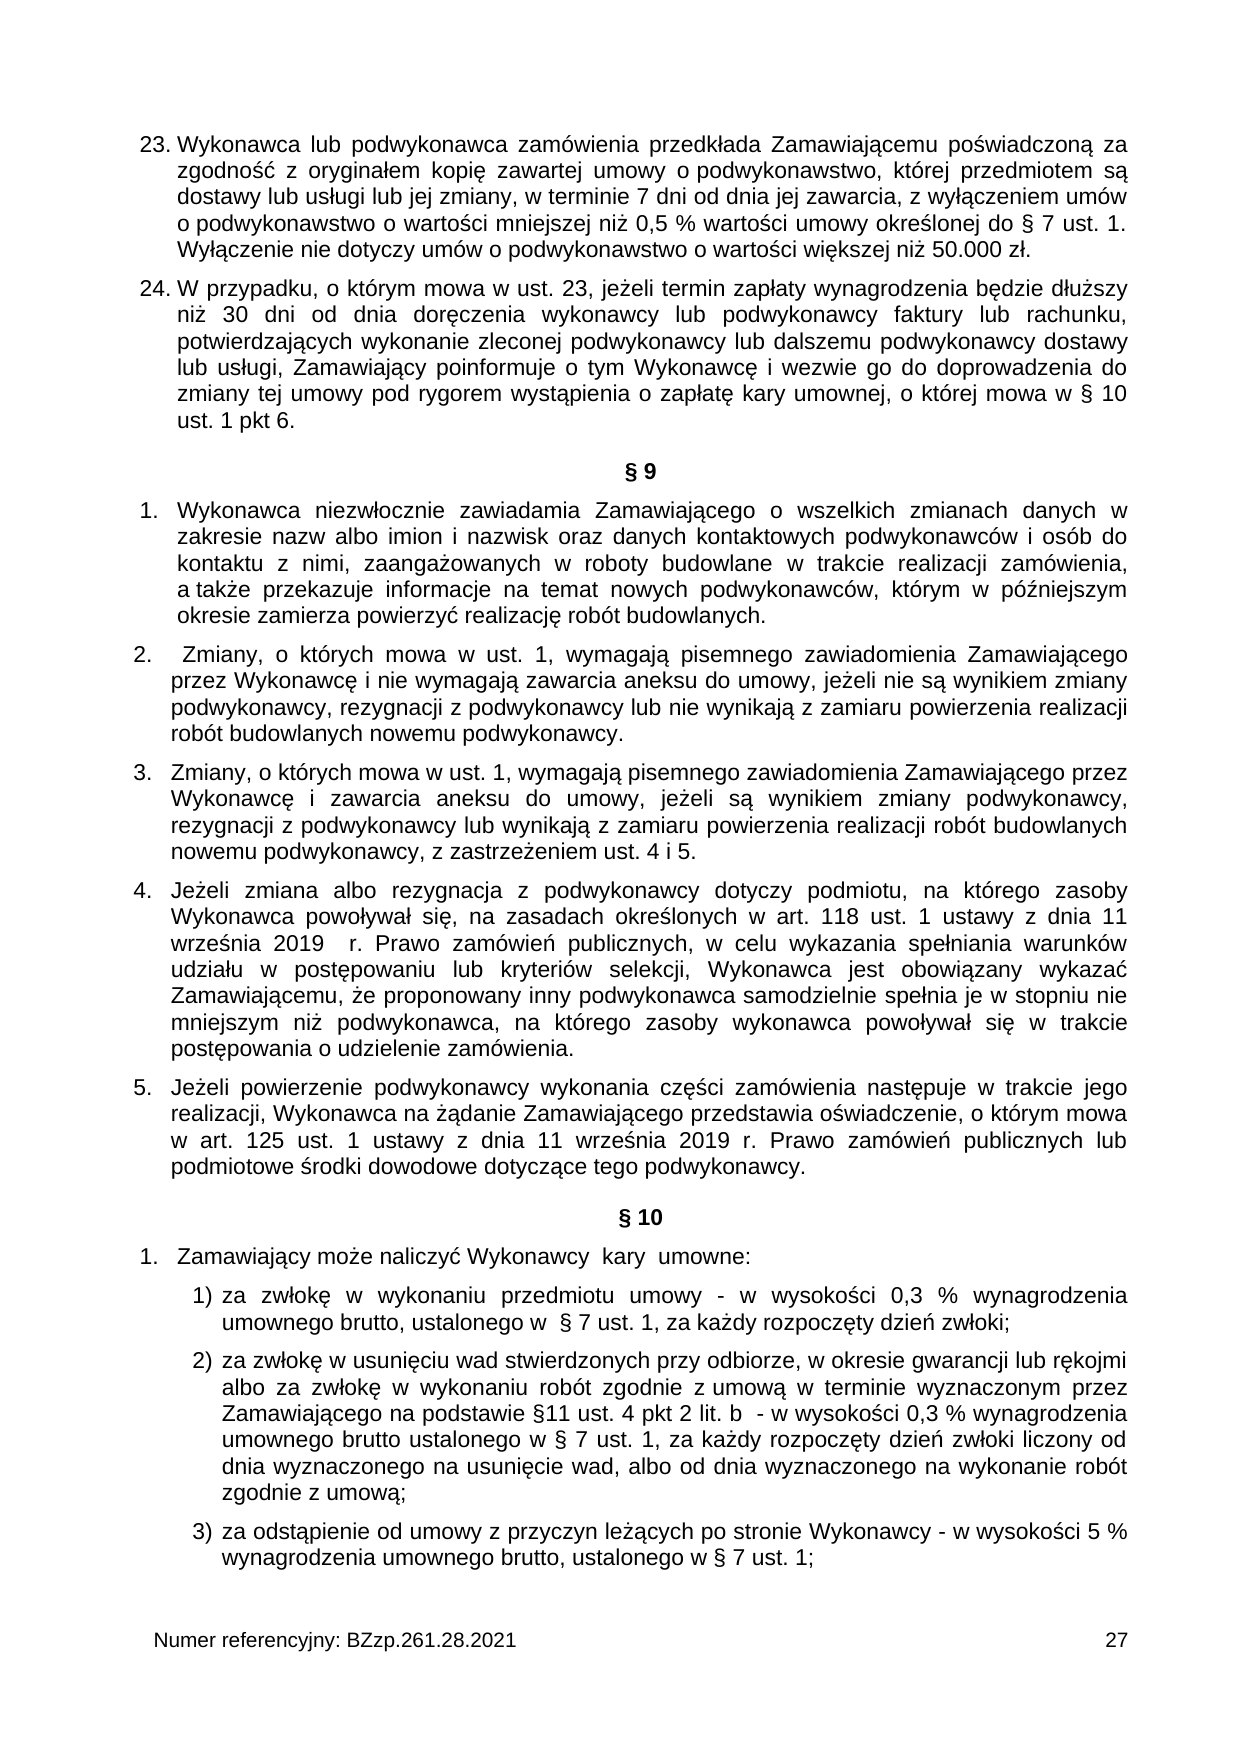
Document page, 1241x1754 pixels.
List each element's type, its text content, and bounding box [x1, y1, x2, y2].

list Wykonawca lub podwykonawca zamówienia przedkłada Zamawiającemu poświadczoną za zgodność z oryginałem kopię zawartej umowy o podwykonawstwo, której przedmiotem są dostawy lub usługi lub jej zmiany, w terminie 7 dni od dnia jej zawarcia, z wyłączeniem umów o podwykonawstwo o wartości mniejszej niż 0,5 % wartości umowy określonej do § 7 ust. 1. Wyłączenie nie dotyczy umów o podwykonawstwo o wartości większej niż 50.000 zł. [139, 131, 1128, 262]
list za zwłokę w wykonaniu przedmiotu umowy - w wysokości 0,3 % wynagrodzenia umownego brutto, ustalonego w § 7 ust. 1, za każdy rozpoczęty dzień zwłoki; [192, 1282, 1128, 1335]
list Jeżeli powierzenie podwykonawcy wykonania części zamówienia następuje w trakcie jego realizacji, Wykonawca na żądanie Zamawiającego przedstawia oświadczenie, o którym mowa w art. 125 ust. 1 ustawy z dnia 11 września 2019 r. Prawo zamówień publicznych lub podmiotowe środki dowodowe dotyczące tego podwykonawcy. [133, 1074, 1128, 1179]
list Jeżeli zmiana albo rezygnacja z podwykonawcy dotyczy podmiotu, na którego zasoby Wykonawca powoływał się, na zasadach określonych w art. 118 ust. 1 ustawy z dnia 11 września 2019 r. Prawo zamówień publicznych, w celu wykazania spełniania warunków udziału w postępowaniu lub kryteriów selekcji, Wykonawca jest obowiązany wykazać Zamawiającemu, że proponowany inny podwykonawca samodzielnie spełnia je w stopniu nie mniejszym niż podwykonawca, na którego zasoby wykonawca powoływał się w trakcie postępowania o udzielenie zamówienia. [133, 877, 1128, 1061]
list Wykonawca niezwłocznie zawiadamia Zamawiającego o wszelkich zmianach danych w zakresie nazw albo imion i nazwisk oraz danych kontaktowych podwykonawców i osób do kontaktu z nimi, zaangażowanych w roboty budowlane w trakcie realizacji zamówienia, a także przekazuje informacje na temat nowych podwykonawców, którym w późniejszym okresie zamierza powierzyć realizację robót budowlanych. [139, 497, 1128, 629]
text § 9 [262, 458, 1019, 484]
text § 10 [262, 1204, 1019, 1231]
list za odstąpienie od umowy z przyczyn leżących po stronie Wykonawcy - w wysokości 5 % wynagrodzenia umownego brutto, ustalonego w § 7 ust. 1; [192, 1518, 1128, 1571]
list Zmiany, o których mowa w ust. 1, wymagają pisemnego zawiadomienia Zamawiającego przez Wykonawcę i nie wymagają zawarcia aneksu do umowy, jeżeli nie są wynikiem zmiany podwykonawcy, rezygnacji z podwykonawcy lub nie wynikają z zamiaru powierzenia realizacji robót budowlanych nowemu podwykonawcy. [133, 641, 1128, 747]
list W przypadku, o którym mowa w ust. 23, jeżeli termin zapłaty wynagrodzenia będzie dłuższy niż 30 dni od dnia doręczenia wykonawcy lub podwykonawcy faktury lub rachunku, potwierdzających wykonanie zleconej podwykonawcy lub dalszemu podwykonawcy dostawy lub usługi, Zamawiający poinformuje o tym Wykonawcę i wezwie go do doprowadzenia do zmiany tej umowy pod rygorem wystąpienia o zapłatę kary umownej, o której mowa w § 10 ust. 1 pkt 6. [139, 275, 1128, 433]
list Zmiany, o których mowa w ust. 1, wymagają pisemnego zawiadomienia Zamawiającego przez Wykonawcę i zawarcia aneksu do umowy, jeżeli są wynikiem zmiany podwykonawcy, rezygnacji z podwykonawcy lub wynikają z zamiaru powierzenia realizacji robót budowlanych nowemu podwykonawcy, z zastrzeżeniem ust. 4 i 5. [133, 759, 1128, 864]
list za zwłokę w usunięciu wad stwierdzonych przy odbiorze, w okresie gwarancji lub rękojmi albo za zwłokę w wykonaniu robót zgodnie z umową w terminie wyznaczonym przez Zamawiającego na podstawie §11 ust. 4 pkt 2 lit. b - w wysokości 0,3 % wynagrodzenia umownego brutto ustalonego w § 7 ust. 1, za każdy rozpoczęty dzień zwłoki liczony od dnia wyznaczonego na usunięcie wad, albo od dnia wyznaczonego na wykonanie robót zgodnie z umową; [192, 1347, 1128, 1505]
list Zamawiający może naliczyć Wykonawcy kary umowne: [139, 1243, 1128, 1269]
